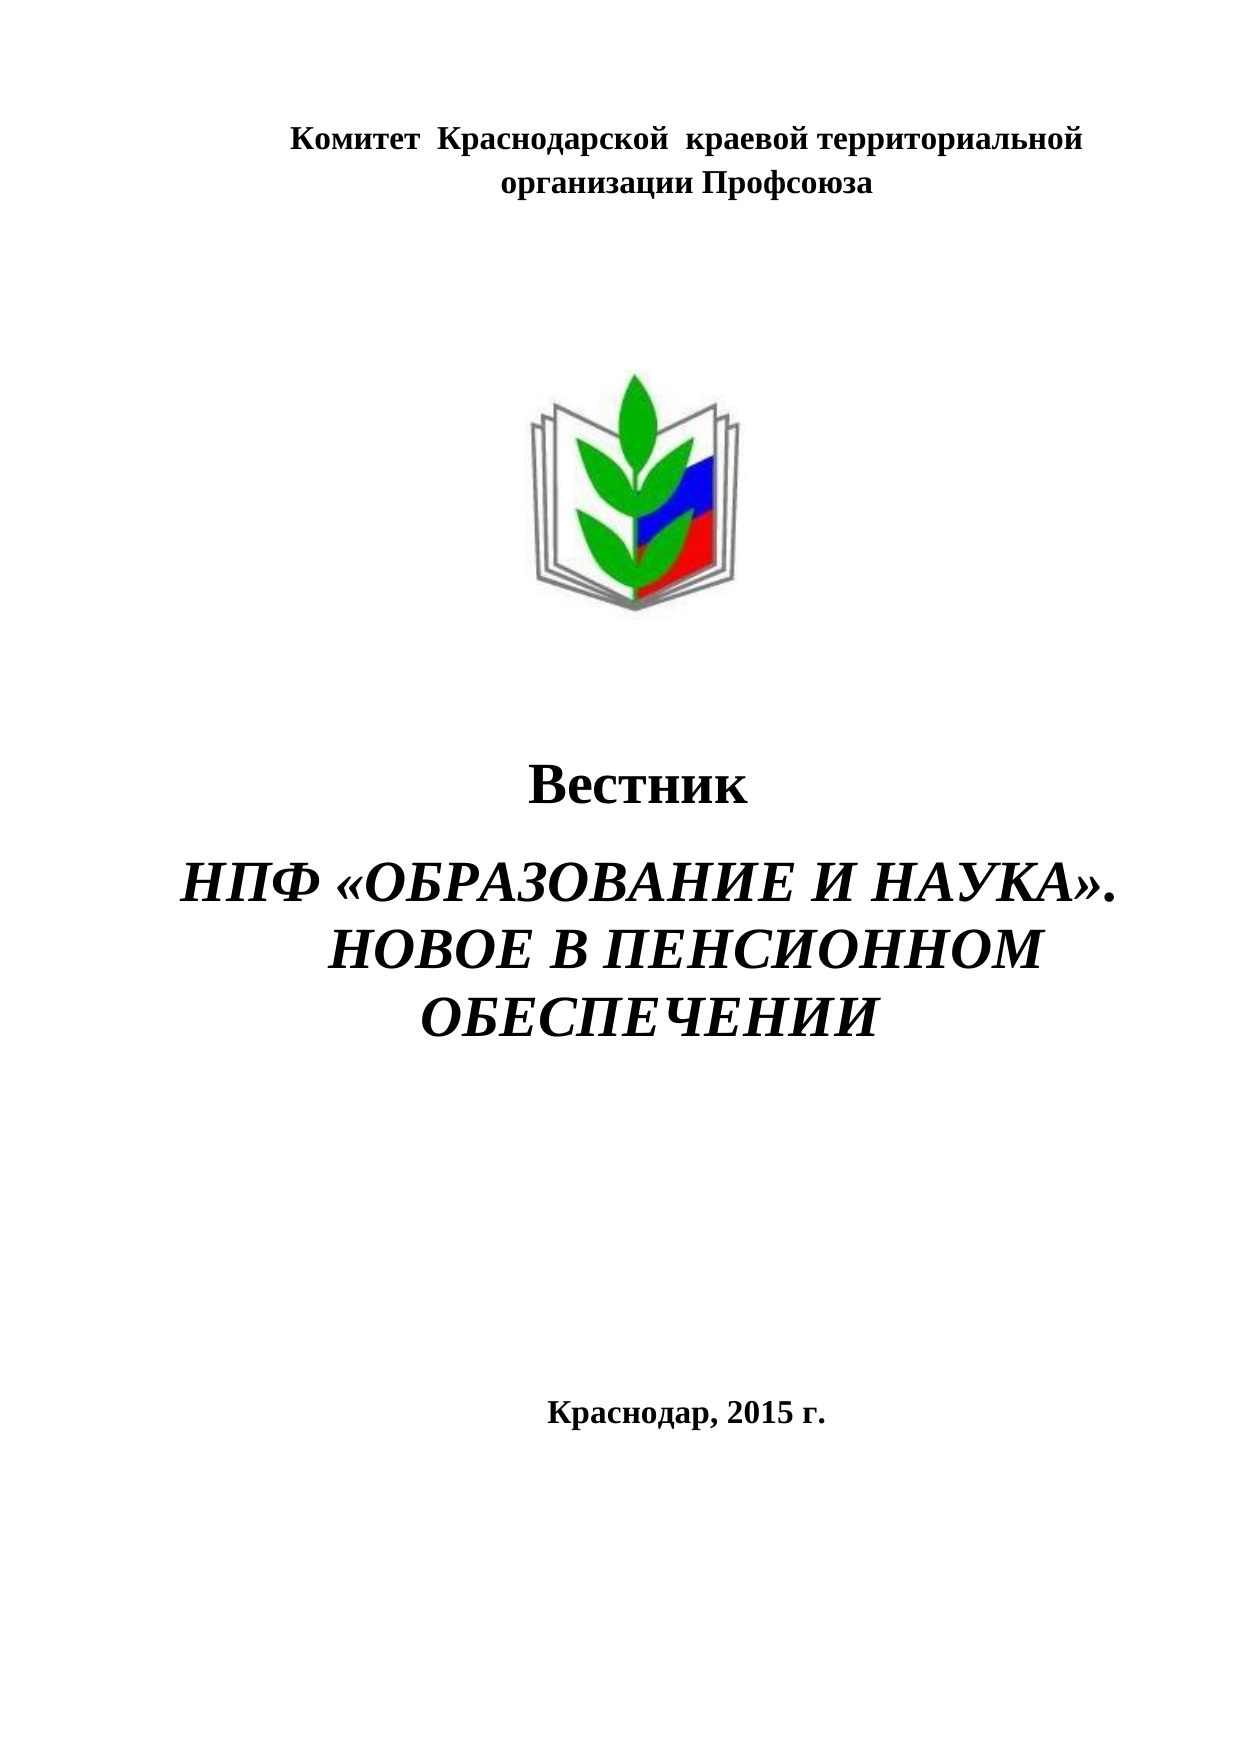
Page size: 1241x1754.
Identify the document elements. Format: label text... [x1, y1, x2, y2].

text Краснодар, 2015 г. [148, 1393, 1152, 1431]
text НПФ «ОБРАЗОВАНИЕ И НАУКА». НОВОЕ В ПЕНСИОННОМ ОБЕСПЕЧЕНИИ [148, 847, 1152, 1049]
text организации Профсоюза [148, 162, 1152, 201]
picture [524, 369, 747, 620]
text Комитет Краснодарской краевой территориальной [148, 118, 1152, 156]
text Вестник [148, 749, 1152, 817]
